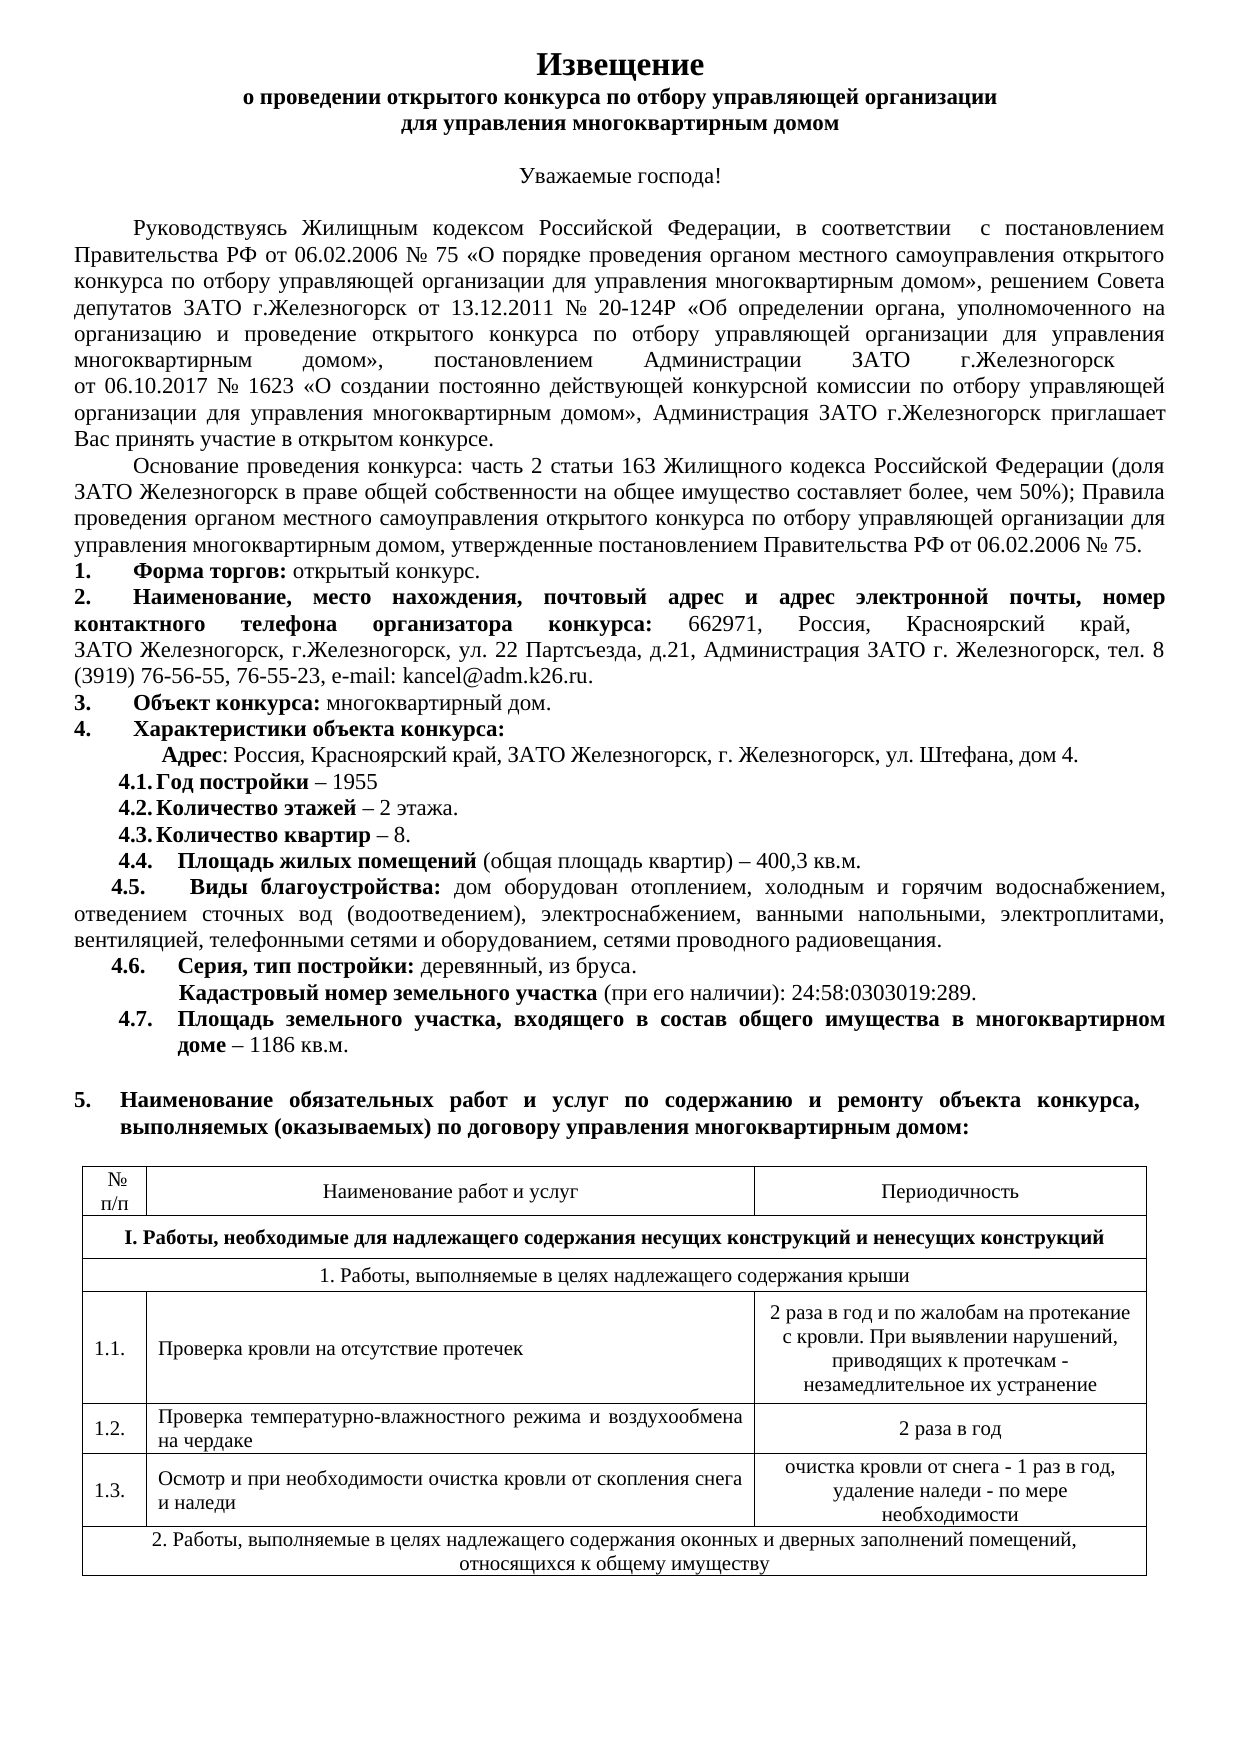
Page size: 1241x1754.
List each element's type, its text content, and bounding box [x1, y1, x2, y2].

text Извещение [74, 44, 1167, 83]
list Площадь жилых помещений (общая площадь квартир) – 400,3 кв.м. [74, 847, 1167, 873]
list Характеристики объекта конкурса: [74, 715, 1167, 742]
text для управления многоквартирным домом [74, 109, 1167, 135]
list Количество этажей – 2 этажа. [118, 794, 1167, 821]
text о проведении открытого конкурса по отбору управляющей организации [74, 83, 1167, 109]
text Руководствуясь Жилищным кодексом Российской Федерации, в соответствии с постановлением Правительства РФ от 06.02.2006 № 75 «О порядке проведения органом местного самоуправления открытого конкурса по отбору управляющей организации для управления многоквартирным домом», решением Совета депутатов ЗАТО г.Железногорск от 13.12.2011 № 20-124Р «Об определении органа, уполномоченного на организацию и проведение открытого конкурса по отбору управляющей организации для управления многоквартирным домом», постановлением Администрации ЗАТО г.Железногорск от 06.10.2017 № 1623 «О создании постоянно действующей конкурсной комиссии по отбору управляющей организации для управления многоквартирным домом», Администрация ЗАТО г.Железногорск приглашает Вас принять участие в открытом конкурсе. [74, 214, 1167, 452]
list Форма торгов: открытый конкурс. [74, 557, 1167, 583]
text Кадастровый номер земельного участка (при его наличии): 24:58:0303019:289. [74, 979, 1167, 1005]
list Наименование, место нахождения, почтовый адрес и адрес электронной почты, номер контактного телефона организатора конкурса: 662971, Россия, Красноярский край, ЗАТО Железногорск, г.Железногорск, ул. 22 Партсъезда, д.21, Администрация ЗАТО г. Железногорск, тел. 8 (3919) 76-56-55, 76-55-23, e-mail: kancel@adm.k26.ru. [74, 583, 1167, 689]
list Количество квартир – 8. [118, 821, 1167, 847]
list Объект конкурса: многоквартирный дом. [74, 689, 1167, 715]
list Площадь земельного участка, входящего в состав общего имущества в многоквартирном доме – 1186 кв.м. [118, 1005, 1167, 1058]
text Основание проведения конкурса: часть 2 статьи 163 Жилищного кодекса Российской Федерации (доля ЗАТО Железногорск в праве общей собственности на общее имущество составляет более, чем 50%); Правила проведения органом местного самоуправления открытого конкурса по отбору управляющей организации для управления многоквартирным домом, утвержденные постановлением Правительства РФ от 06.02.2006 № 75. [74, 452, 1167, 557]
list Год постройки – 1955 [118, 768, 1167, 794]
list Серия, тип постройки: деревянный, из бруса. [74, 952, 1167, 979]
text Уважаемые господа! [74, 162, 1167, 188]
text Адрес: Россия, Красноярский край, ЗАТО Железногорск, г. Железногорск, ул. Штефана, дом 4. [74, 742, 1167, 768]
list Виды благоустройства: дом оборудован отоплением, холодным и горячим водоснабжением, отведением сточных вод (водоотведением), электроснабжением, ванными напольными, электроплитами, вентиляцией, телефонными сетями и оборудованием, сетями проводного радиовещания. [74, 873, 1167, 952]
